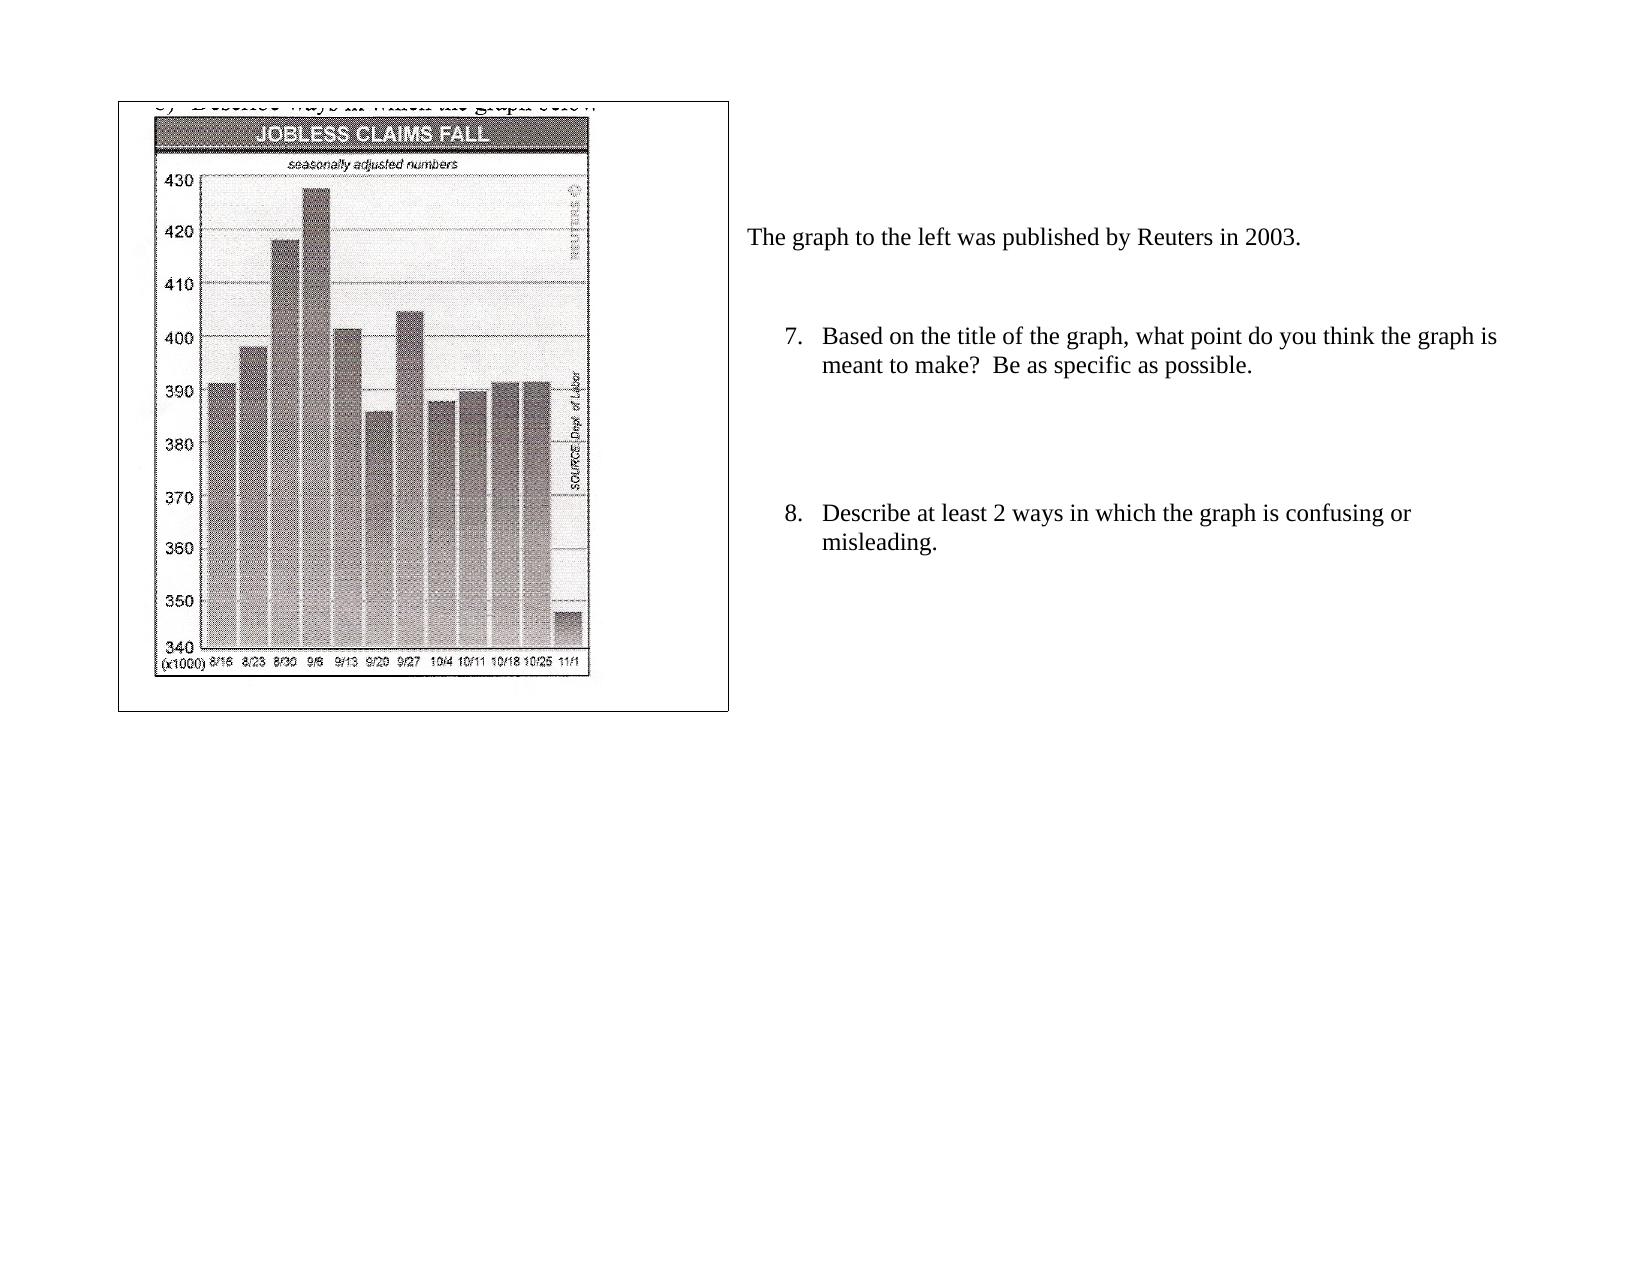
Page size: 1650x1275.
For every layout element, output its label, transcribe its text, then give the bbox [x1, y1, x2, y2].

list Describe at least 2 ways in which the graph is confusing or misleading. [729, 498, 1500, 556]
picture [133, 108, 604, 702]
text The graph to the left was published by Reuters in 2003. [729, 222, 1500, 251]
list Based on the title of the graph, what point do you think the graph is meant to make? Be as specific as possible. [729, 321, 1500, 379]
